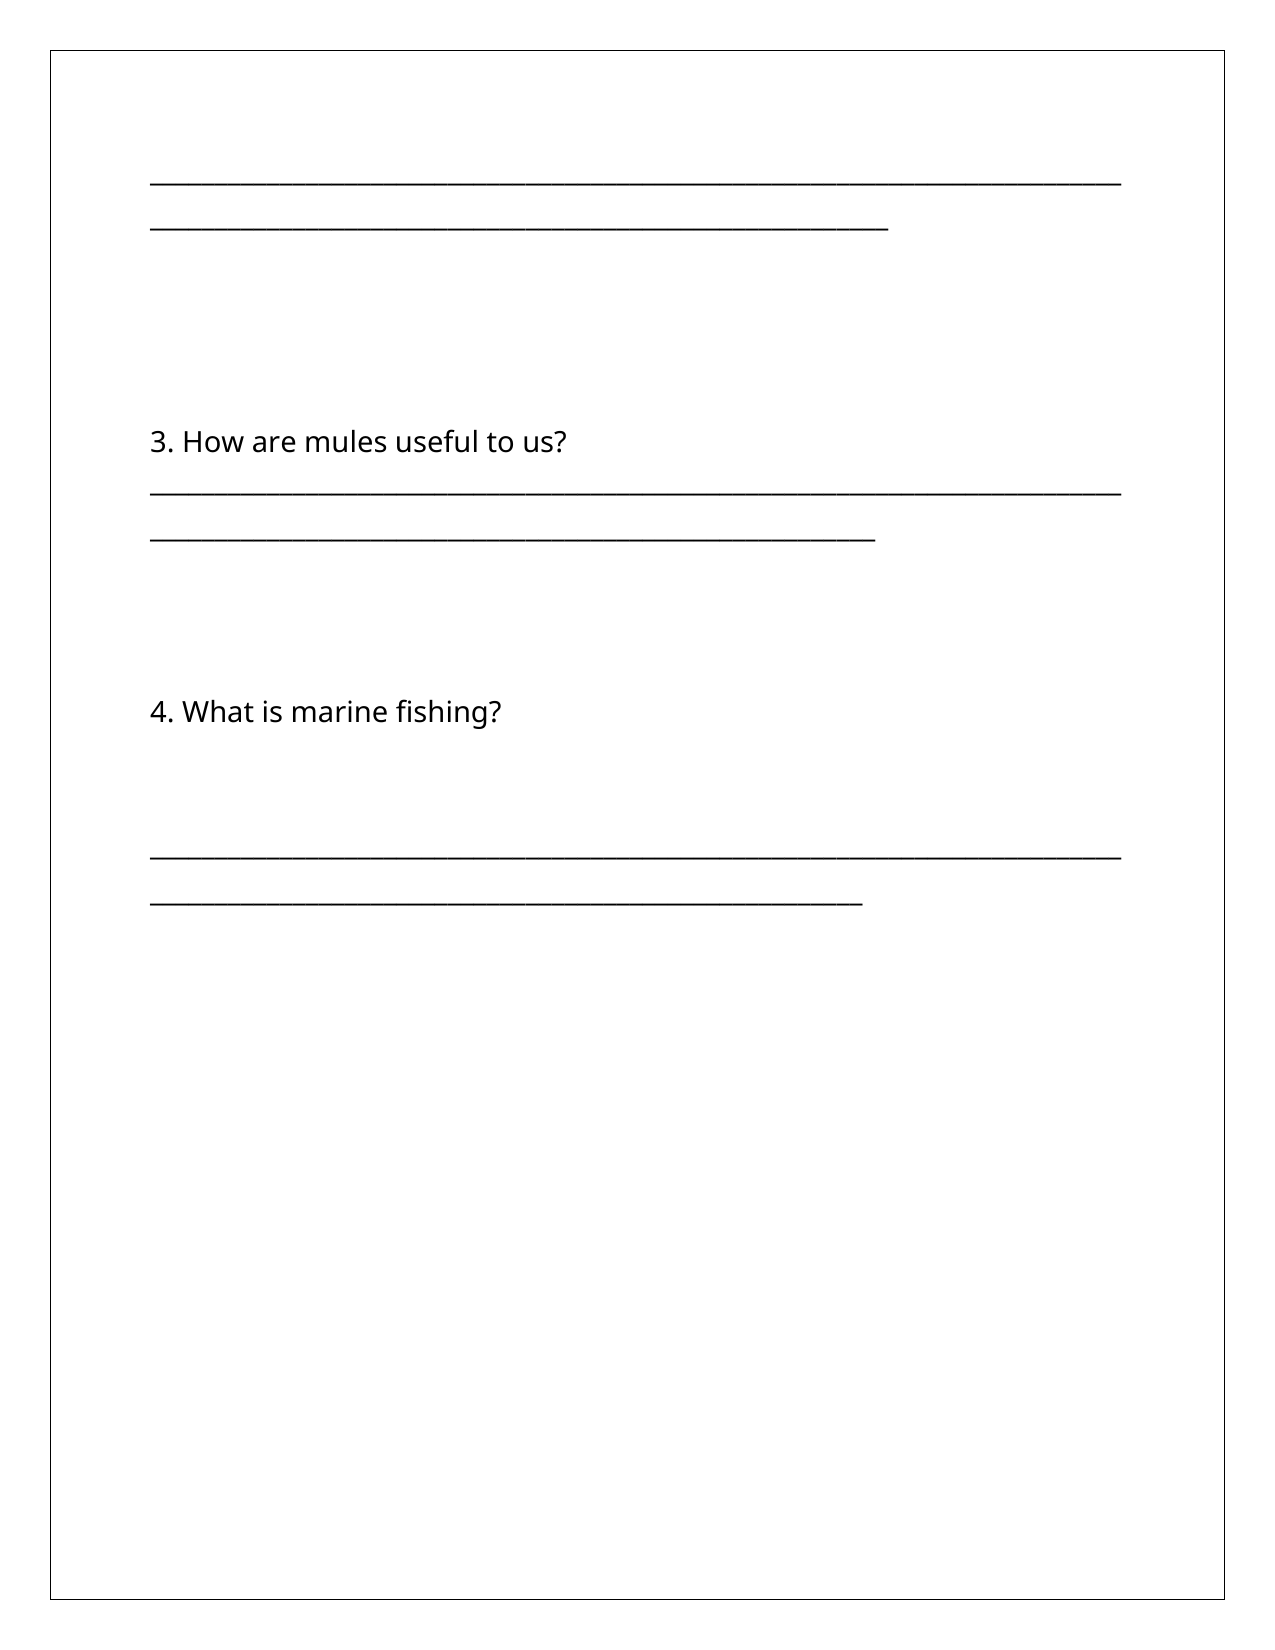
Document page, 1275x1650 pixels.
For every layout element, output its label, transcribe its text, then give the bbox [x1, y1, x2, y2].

text __________________________________________________________________________________________________________________________________ [150, 824, 1125, 910]
text 3. How are mules useful to us? [150, 421, 1125, 461]
text ____________________________________________________________________________________________________________________________________ [150, 150, 1125, 235]
text ___________________________________________________________________________________________________________________________________ [150, 461, 1125, 546]
text 4. What is marine fishing? [150, 692, 1125, 731]
